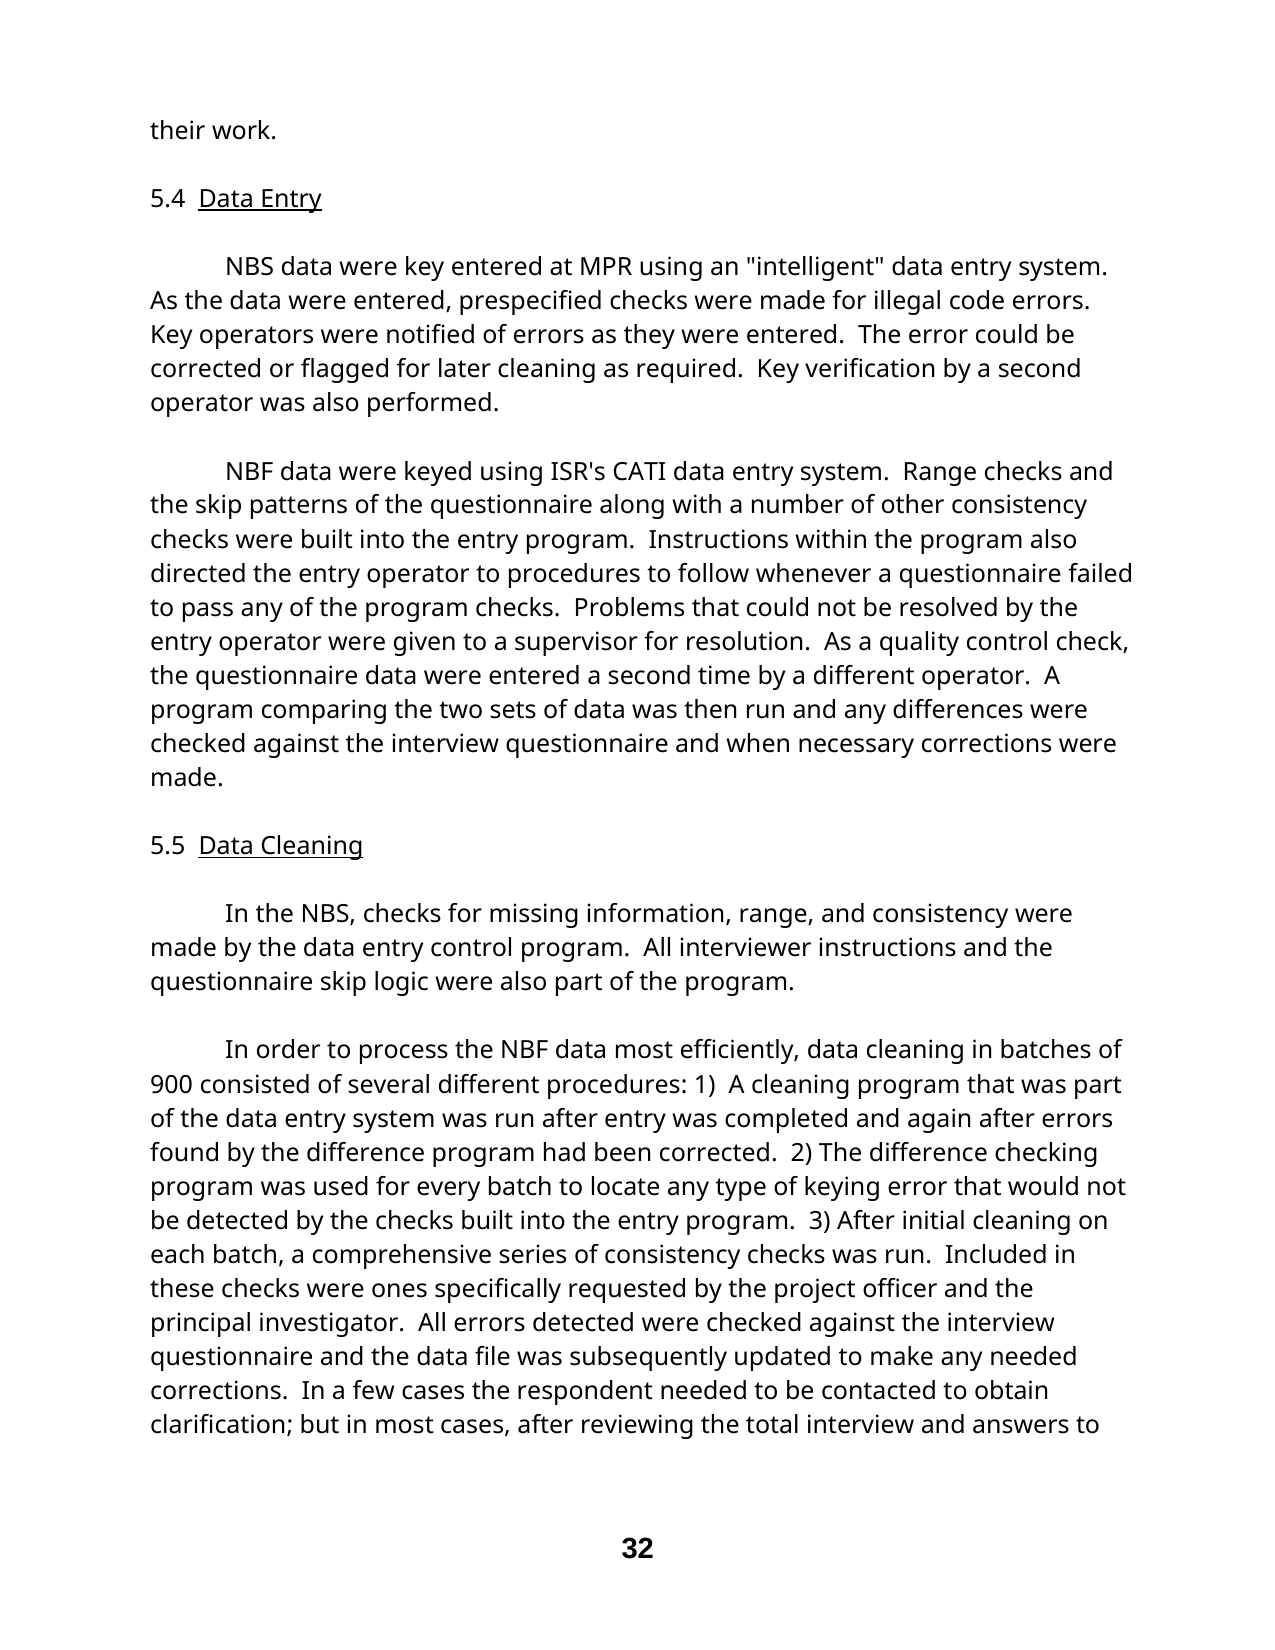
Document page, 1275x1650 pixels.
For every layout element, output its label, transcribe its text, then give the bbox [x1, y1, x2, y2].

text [150, 1032, 1140, 1441]
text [150, 112, 1140, 147]
text NBS data were key entered at MPR using an "intelligent" data entry system. As the data were entered, prespecified checks were made for illegal code errors. Key operators were notified of errors as they were entered. The error could be corrected or flagged for later cleaning as required. Key verification by a second operator was also performed. [150, 249, 1140, 419]
text 5.4 Data Entry [150, 181, 1140, 215]
text 5.5 Data Cleaning [150, 828, 1140, 862]
text In the NBS, checks for missing information, range, and consistency were made by the data entry control program. All interviewer instructions and the questionnaire skip logic were also part of the program. [150, 896, 1140, 998]
text NBF data were keyed using ISR's CATI data entry system. Range checks and the skip patterns of the questionnaire along with a number of other consistency checks were built into the entry program. Instructions within the program also directed the entry operator to procedures to follow whenever a questionnaire failed to pass any of the program checks. Problems that could not be resolved by the entry operator were given to a supervisor for resolution. As a quality control check, the questionnaire data were entered a second time by a different operator. A program comparing the two sets of data was then run and any differences were checked against the interview questionnaire and when necessary corrections were made. [150, 453, 1140, 794]
